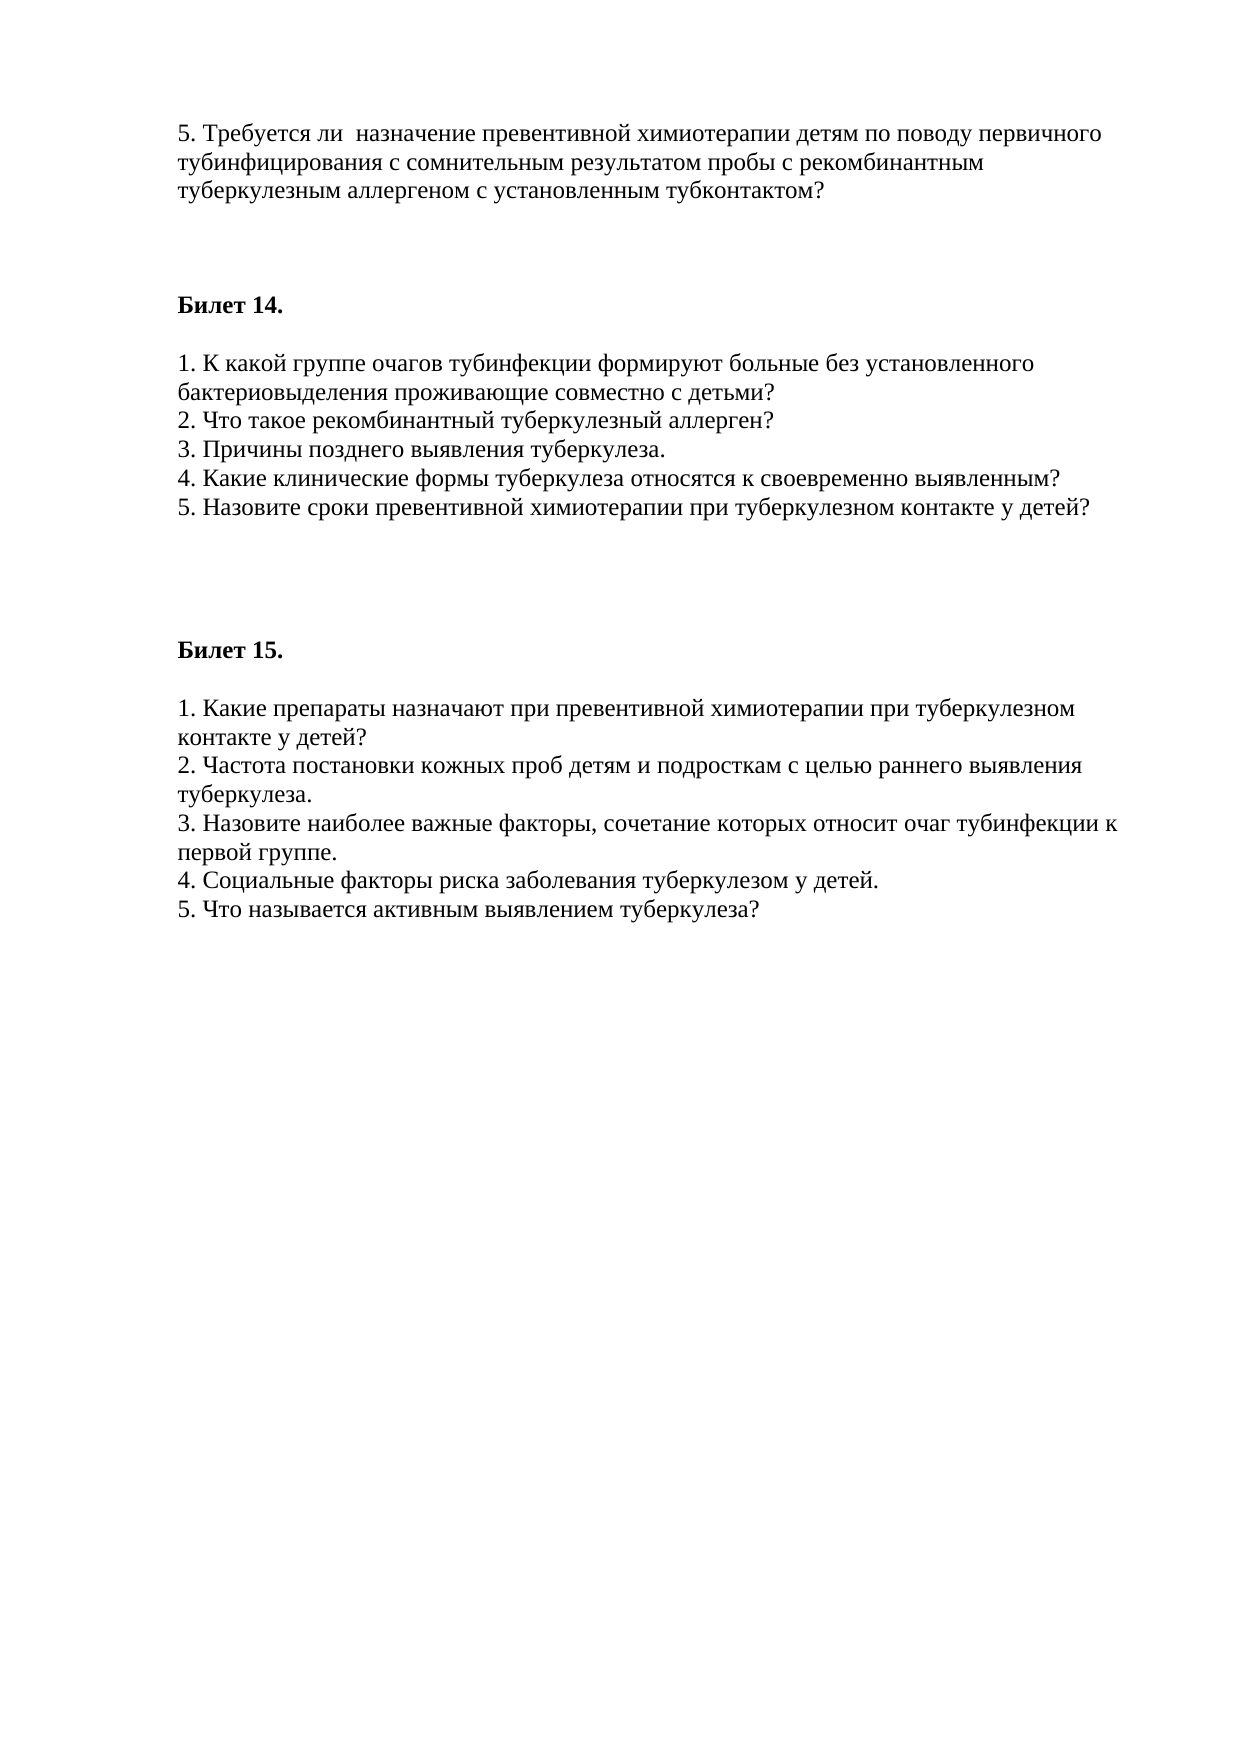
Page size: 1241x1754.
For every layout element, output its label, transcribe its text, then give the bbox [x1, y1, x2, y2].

text 3. Причины позднего выявления туберкулеза. [177, 434, 1152, 463]
text 1. К какой группе очагов тубинфекции формируют больные без установленного бактериовыделения проживающие совместно с детьми? [177, 348, 1152, 406]
text 5. Что называется активным выявлением туберкулеза? [177, 894, 1152, 923]
text 4. Какие клинические формы туберкулеза относятся к своевременно выявленным? [177, 463, 1152, 492]
text 1. Какие препараты назначают при превентивной химиотерапии при туберкулезном контакте у детей? [177, 693, 1152, 751]
text 2. Что такое рекомбинантный туберкулезный аллерген? [177, 406, 1152, 434]
text 3. Назовите наиболее важные факторы, сочетание которых относит очаг тубинфекции к первой группе. [177, 808, 1152, 866]
text Билет 15. [177, 636, 1152, 664]
text 2. Частота постановки кожных проб детям и подросткам с целью раннего выявления туберкулеза. [177, 751, 1152, 808]
text Билет 14. [177, 291, 1152, 319]
text 5. Назовите сроки превентивной химиотерапии при туберкулезном контакте у детей? [177, 492, 1152, 521]
text 5. Требуется ли назначение превентивной химиотерапии детям по поводу первичного тубинфицирования с сомнительным результатом пробы с рекомбинантным туберкулезным аллергеном с установленным тубконтактом? [177, 118, 1152, 204]
text 4. Социальные факторы риска заболевания туберкулезом у детей. [177, 866, 1152, 894]
